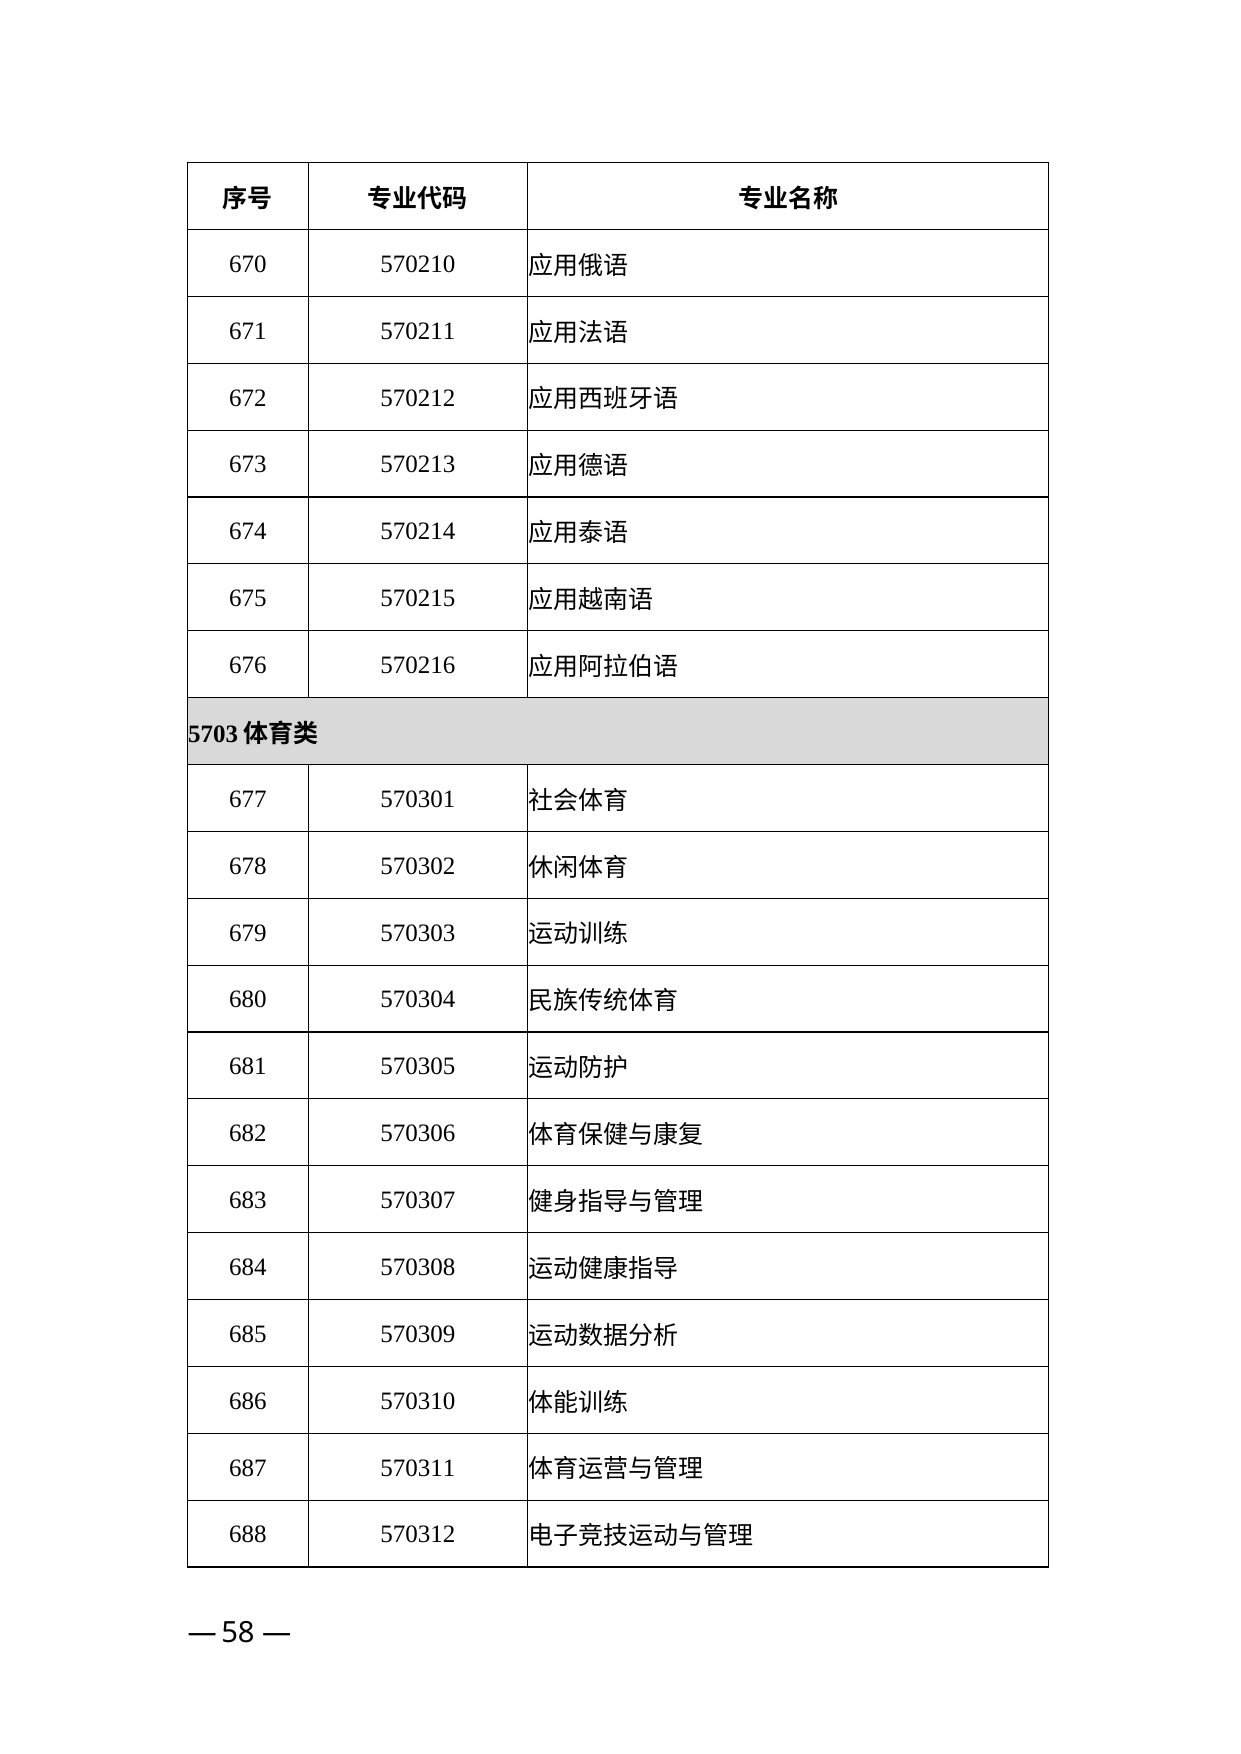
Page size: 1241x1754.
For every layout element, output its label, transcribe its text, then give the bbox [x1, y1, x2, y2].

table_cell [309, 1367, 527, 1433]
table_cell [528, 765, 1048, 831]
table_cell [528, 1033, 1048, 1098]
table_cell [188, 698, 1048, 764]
table_header 序号 [188, 163, 308, 229]
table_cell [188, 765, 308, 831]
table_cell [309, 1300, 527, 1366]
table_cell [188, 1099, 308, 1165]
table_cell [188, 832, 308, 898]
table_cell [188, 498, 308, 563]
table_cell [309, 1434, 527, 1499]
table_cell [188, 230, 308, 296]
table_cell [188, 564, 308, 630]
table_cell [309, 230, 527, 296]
table_header 专业名称 [528, 163, 1048, 229]
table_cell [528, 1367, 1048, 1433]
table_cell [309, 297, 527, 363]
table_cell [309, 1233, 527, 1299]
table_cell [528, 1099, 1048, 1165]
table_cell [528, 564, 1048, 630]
table_header 专业代码 [309, 163, 527, 229]
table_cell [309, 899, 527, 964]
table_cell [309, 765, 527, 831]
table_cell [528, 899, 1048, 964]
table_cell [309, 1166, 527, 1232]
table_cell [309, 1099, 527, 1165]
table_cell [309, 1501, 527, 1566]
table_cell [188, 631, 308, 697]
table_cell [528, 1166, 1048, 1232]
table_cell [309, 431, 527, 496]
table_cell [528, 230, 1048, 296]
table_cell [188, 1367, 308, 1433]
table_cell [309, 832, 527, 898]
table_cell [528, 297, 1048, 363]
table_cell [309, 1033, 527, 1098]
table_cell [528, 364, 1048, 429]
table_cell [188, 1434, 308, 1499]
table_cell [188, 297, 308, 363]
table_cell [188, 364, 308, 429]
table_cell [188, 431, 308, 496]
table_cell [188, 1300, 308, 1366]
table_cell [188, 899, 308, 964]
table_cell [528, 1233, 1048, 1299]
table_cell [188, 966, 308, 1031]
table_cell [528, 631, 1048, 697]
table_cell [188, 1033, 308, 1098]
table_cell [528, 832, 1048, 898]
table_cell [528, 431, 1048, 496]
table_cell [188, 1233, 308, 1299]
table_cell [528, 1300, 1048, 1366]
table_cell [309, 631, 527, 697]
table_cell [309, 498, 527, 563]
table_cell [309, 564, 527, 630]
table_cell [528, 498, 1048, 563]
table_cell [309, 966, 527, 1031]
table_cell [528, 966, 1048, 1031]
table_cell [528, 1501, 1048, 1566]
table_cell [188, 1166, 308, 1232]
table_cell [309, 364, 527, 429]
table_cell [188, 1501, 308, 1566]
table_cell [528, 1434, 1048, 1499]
